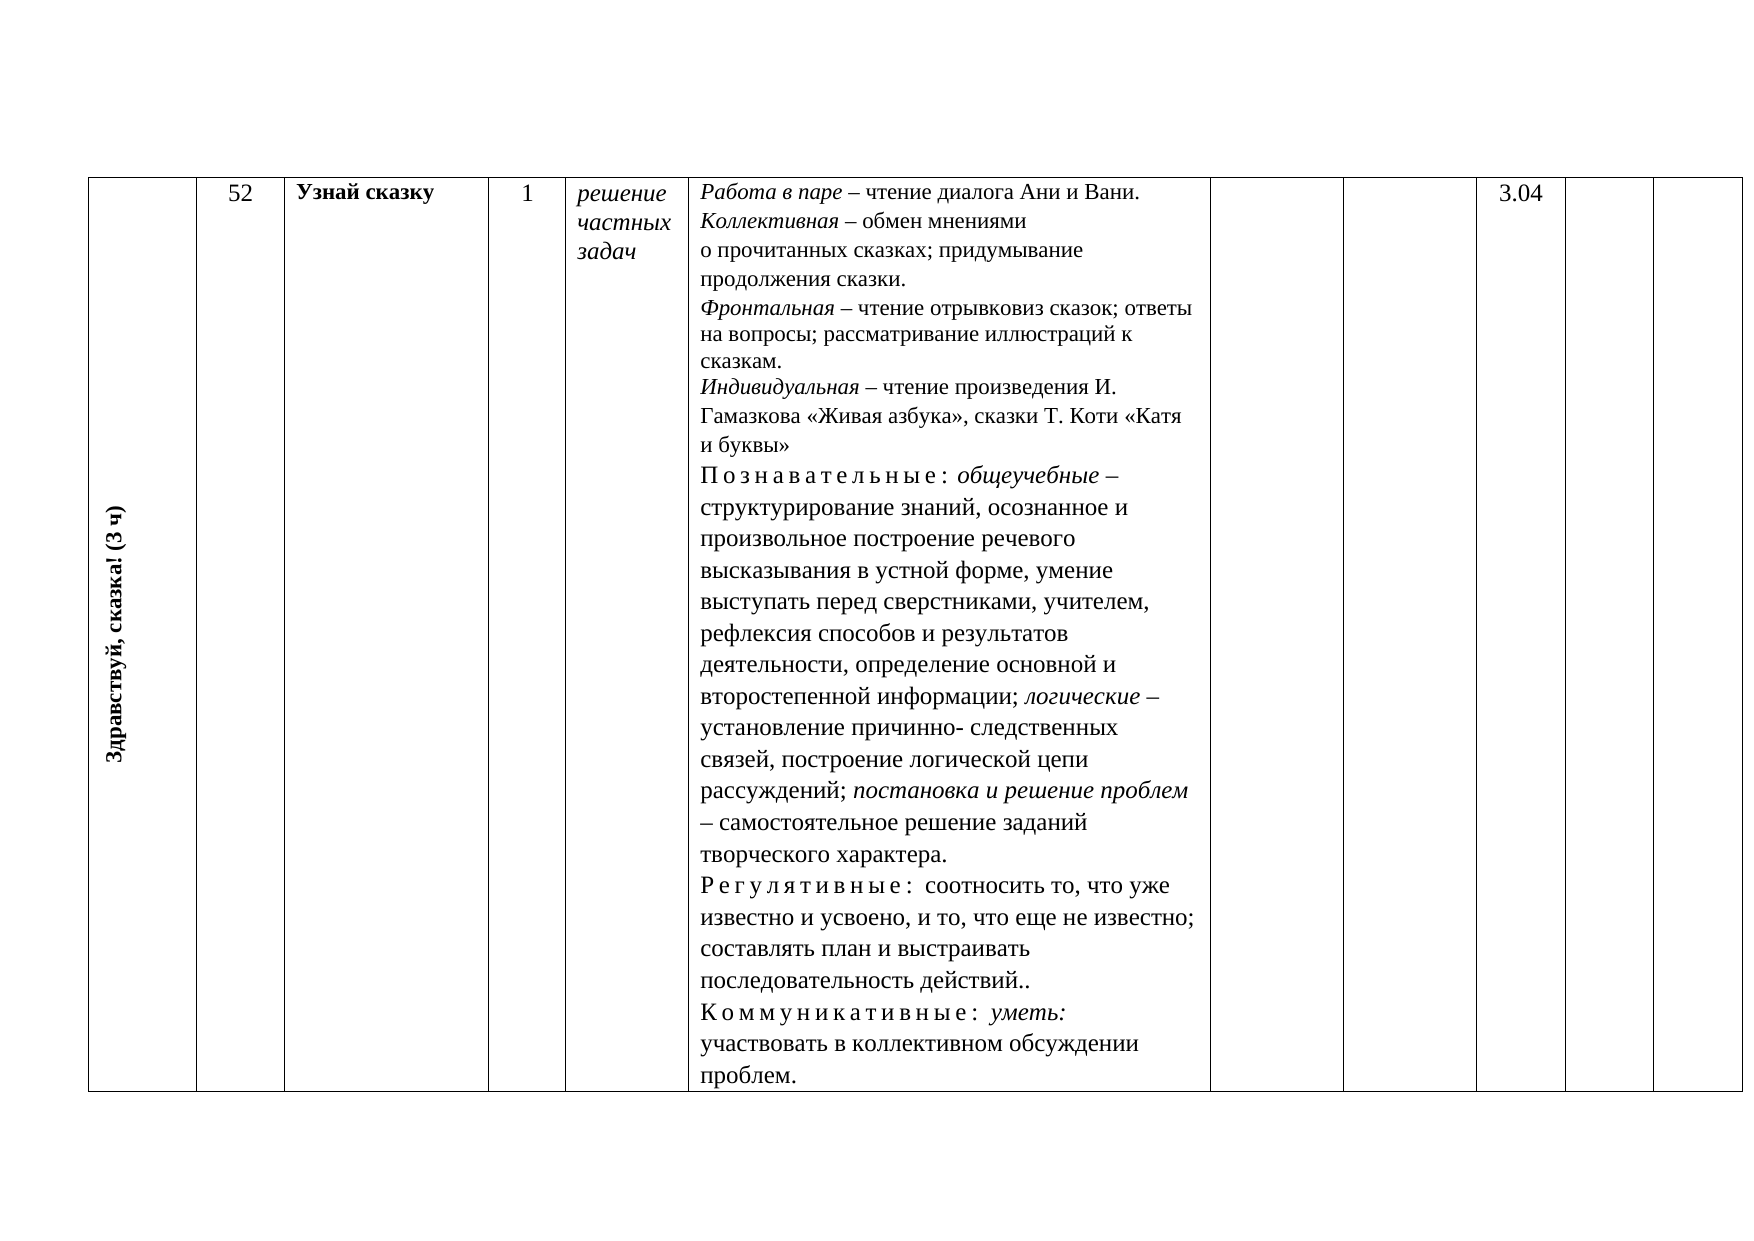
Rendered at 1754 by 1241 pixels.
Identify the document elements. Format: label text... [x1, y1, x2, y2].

table_cell решение частных задач [566, 178, 688, 1091]
table_cell [1344, 178, 1476, 1091]
table_cell 52 [197, 178, 284, 1091]
table_cell [1654, 178, 1742, 1091]
table_cell 1 [489, 178, 565, 1091]
table_cell [1211, 178, 1343, 1091]
table_cell Узнай сказку [285, 178, 488, 1091]
table_cell 3.04 [1477, 178, 1565, 1091]
table_cell [1566, 178, 1653, 1091]
table_cell Работа в паре – чтение диалога Ани и Вани. Коллективная – обмен мнениями о прочитанных сказках; придумывание продолжения сказки. Фронтальная – чтение отрывковиз сказок; ответы на вопросы; рассматривание иллюстраций к сказкам. Индивидуальная – чтение произведения И. Гамазкова «Живая азбука», сказки Т. Коти «Катя и буквы» Познавательные: общеучебные – структурирование знаний, осознанное и произвольное построение речевого высказывания в устной форме, умение выступать перед сверстниками, учителем, рефлексия способов и результатов деятельности, определение основной и второстепенной информации; логические – установление причинно- следственных связей, построение логической цепи рассуждений; постановка и решение проблем – самостоятельное решение заданий творческого характера. Регулятивные: соотносить то, что уже известно и усвоено, и то, что еще не известно; составлять план и выстраивать последовательность действий.. Коммуникативные: уметь: участвовать в коллективном обсуждении проблем. [689, 178, 1210, 1091]
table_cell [89, 178, 196, 1091]
